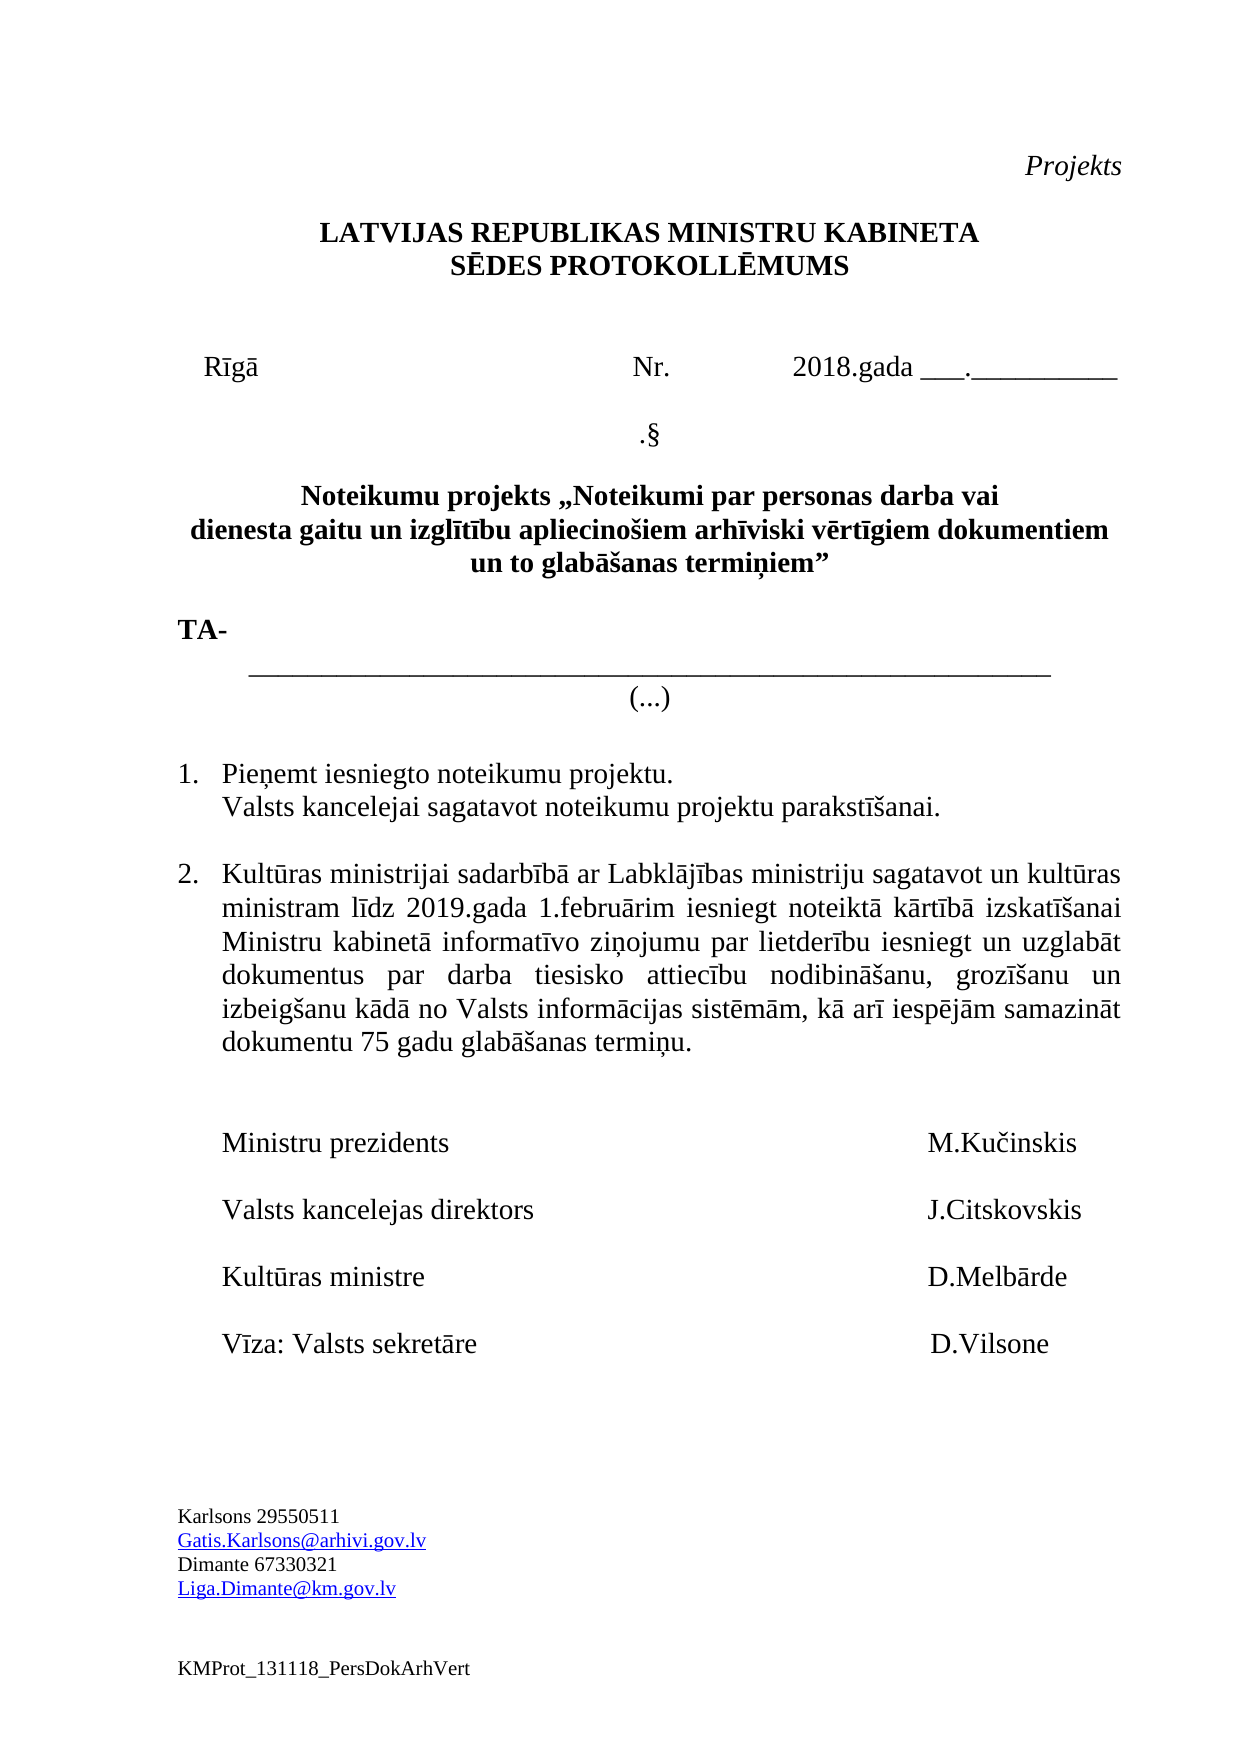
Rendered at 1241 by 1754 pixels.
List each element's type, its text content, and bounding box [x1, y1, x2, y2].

table_header Nr. [605, 349, 697, 382]
text Kultūras ministre D.Melbārde [222, 1259, 1122, 1293]
text Valsts kancelejai sagatavot noteikumu projektu parakstīšanai. [177, 789, 1122, 823]
text Noteikumu projekts „Noteikumi par personas darba vai [177, 478, 1122, 512]
text (...) [177, 679, 1122, 713]
text Dimante 67330321 [177, 1552, 1122, 1576]
text LATVIJAS REPUBLIKAS MINISTRU KABINETA [177, 215, 1122, 248]
text Valsts kancelejas direktors J.Citskovskis [222, 1192, 1122, 1226]
text Vīza: Valsts sekretāre D.Vilsone [207, 1326, 1122, 1360]
list Pieņemt iesniegto noteikumu projektu. [177, 756, 1122, 789]
text _______________________________________________________ [177, 646, 1122, 679]
text .§ [177, 416, 1122, 449]
text Karlsons 29550511 [177, 1504, 1122, 1528]
text dienesta gaitu un izglītību apliecinošiem arhīviski vērtīgiem dokumentiem un to glabāšanas termiņiem” [177, 512, 1122, 579]
list Kultūras ministrijai sadarbībā ar Labklājības ministriju sagatavot un kultūras ministram līdz 2019.gada 1.februārim iesniegt noteiktā kārtībā izskatīšanai Ministru kabinetā informatīvo ziņojumu par lietderību iesniegt un uzglabāt dokumentus par darba tiesisko attiecību nodibināšanu, grozīšanu un izbeigšanu kādā no Valsts informācijas sistēmām, kā arī iespējām samazināt dokumentu 75 gadu glabāšanas termiņu. [177, 857, 1122, 1058]
table_header Rīgā [192, 349, 605, 382]
text TA- [177, 612, 1122, 646]
text Gatis.Karlsons@arhivi.gov.lv [177, 1528, 1122, 1552]
text SĒDES PROTOKOLLĒMUMS [177, 248, 1122, 282]
text Projekts [177, 148, 1122, 181]
text Ministru prezidents M.Kučinskis [177, 1125, 1122, 1158]
text Liga.Dimante@km.gov.lv [177, 1576, 1122, 1600]
table_header 2018.gada ___.__________ [698, 349, 1128, 382]
